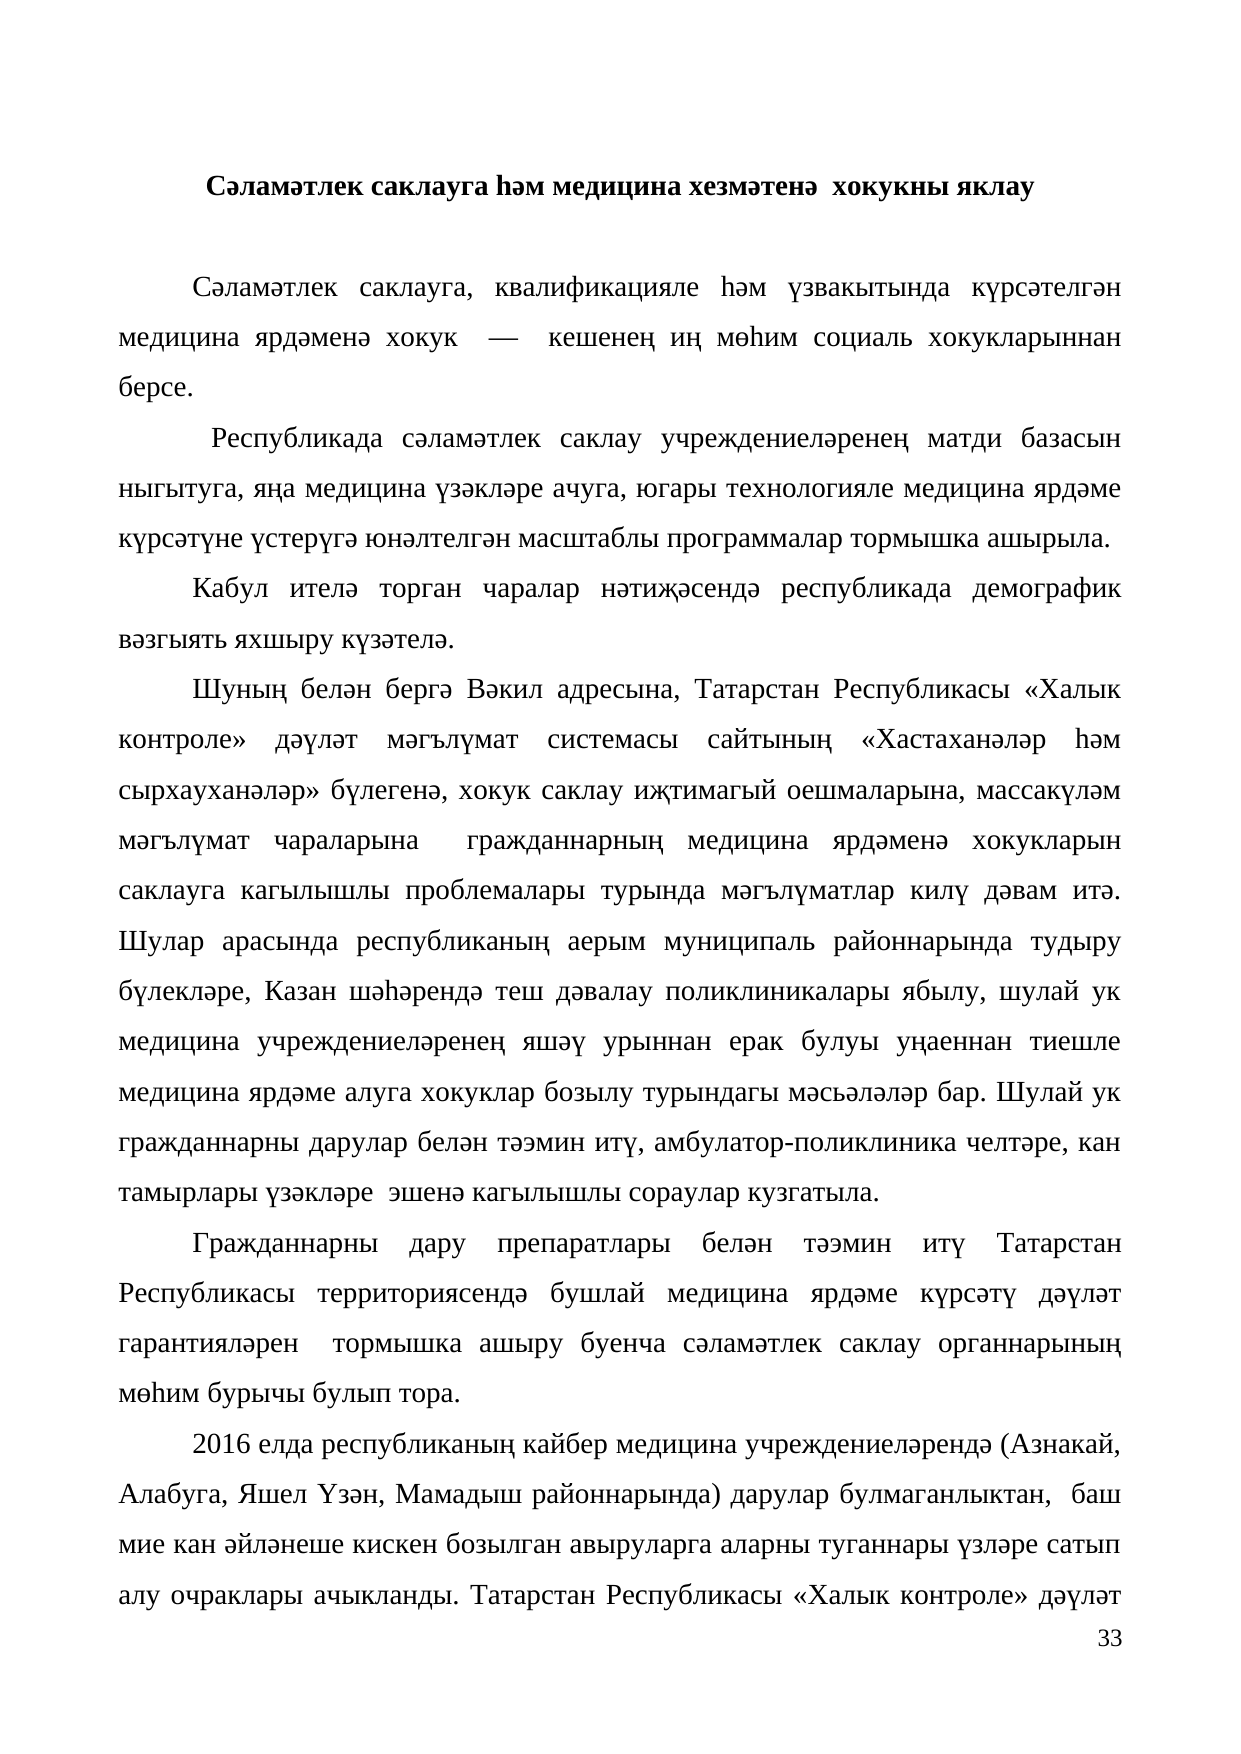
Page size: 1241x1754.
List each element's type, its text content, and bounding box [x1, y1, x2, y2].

text Республикада сәламәтлек саклау учреждениеләренең матди базасын ныгытуга, яңа медицина үзәкләре ачуга, югары технологияле медицина ярдәме күрсәтүне үстерүгә юнәлтелгән масштаблы программалар тормышка ашырыла. [118, 420, 1122, 554]
subtitle Сәламәтлек саклауга һәм медицина хезмәтенә хокукны яклау [118, 168, 1122, 202]
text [118, 1426, 1122, 1610]
text Гражданнарны дару препаратлары белән тәэмин итү Татарстан Республикасы территориясендә бушлай медицина ярдәме күрсәтү дәүләт гарантияләрен тормышка ашыру буенча сәламәтлек саклау органнарының мөһим бурычы булып тора. [118, 1225, 1122, 1409]
text Кабул ителә торган чаралар нәтиҗәсендә республикада демографик вәзгыять яхшыру күзәтелә. [118, 571, 1122, 654]
text Шуның белән бергә Вәкил адресына, Татарстан Республикасы «Халык контроле» дәүләт мәгълүмат системасы сайтының «Хастаханәләр һәм сырхауханәләр» бүлегенә, хокук саклау иҗтимагый оешмаларына, массакүләм мәгълүмат чараларына гражданнарның медицина ярдәменә хокукларын саклауга кагылышлы проблемалары турында мәгълүматлар килү дәвам итә. Шулар арасында республиканың аерым муниципаль районнарында тудыру бүлекләре, Казан шәһәрендә теш дәвалау поликлиникалары ябылу, шулай ук медицина учреждениеләренең яшәү урыннан ерак булуы уңаеннан тиешле медицина ярдәме алуга хокуклар бозылу турындагы мәсьәләләр бар. Шулай ук гражданнарны дарулар белән тәэмин итү, амбулатор-поликлиника челтәре, кан тамырлары үзәкләре эшенә кагылышлы сораулар кузгатыла. [118, 671, 1122, 1208]
text Сәламәтлек саклауга, квалификацияле һәм үзвакытында күрсәтелгән медицина ярдәменә хокук — кешенең иң мөһим социаль хокукларыннан берсе. [118, 269, 1122, 403]
